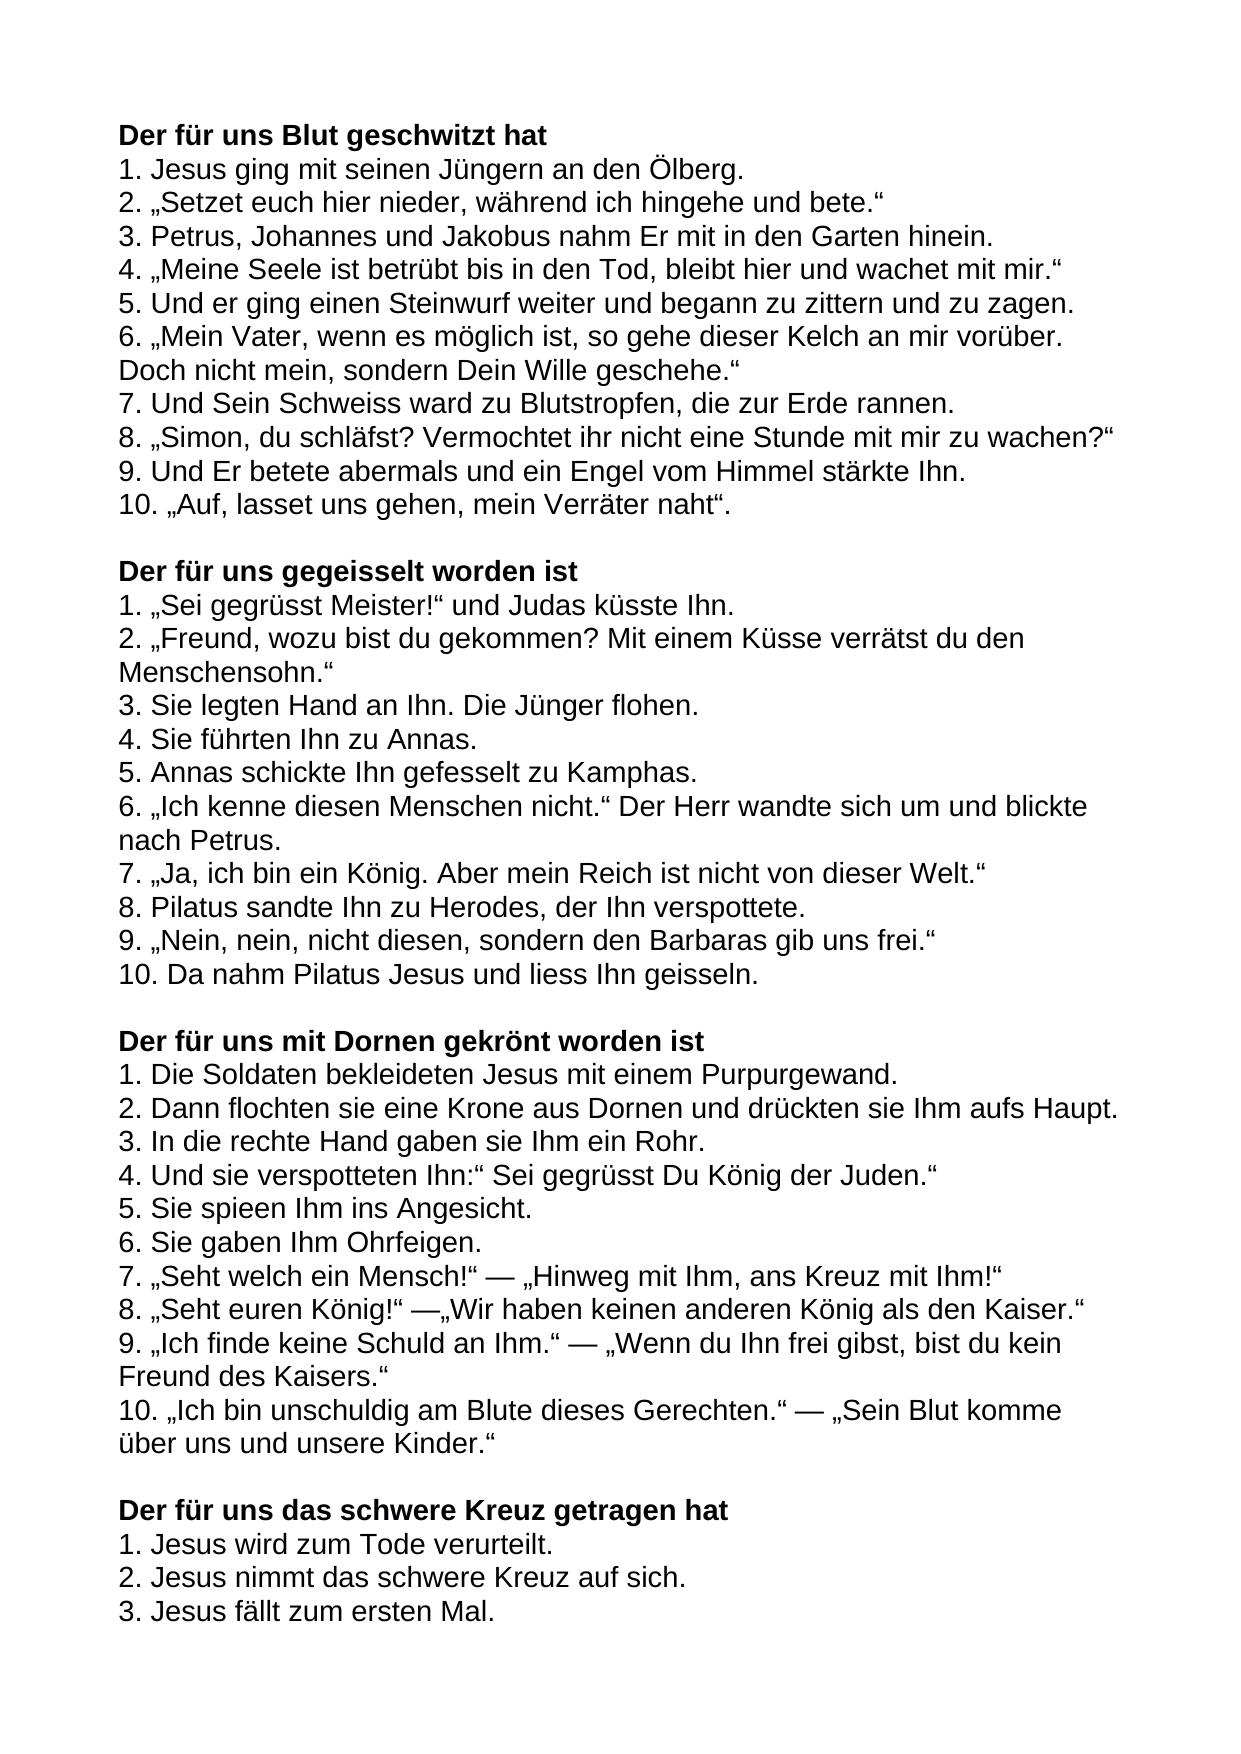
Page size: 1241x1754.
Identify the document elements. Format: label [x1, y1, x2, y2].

text [118, 118, 1122, 1627]
